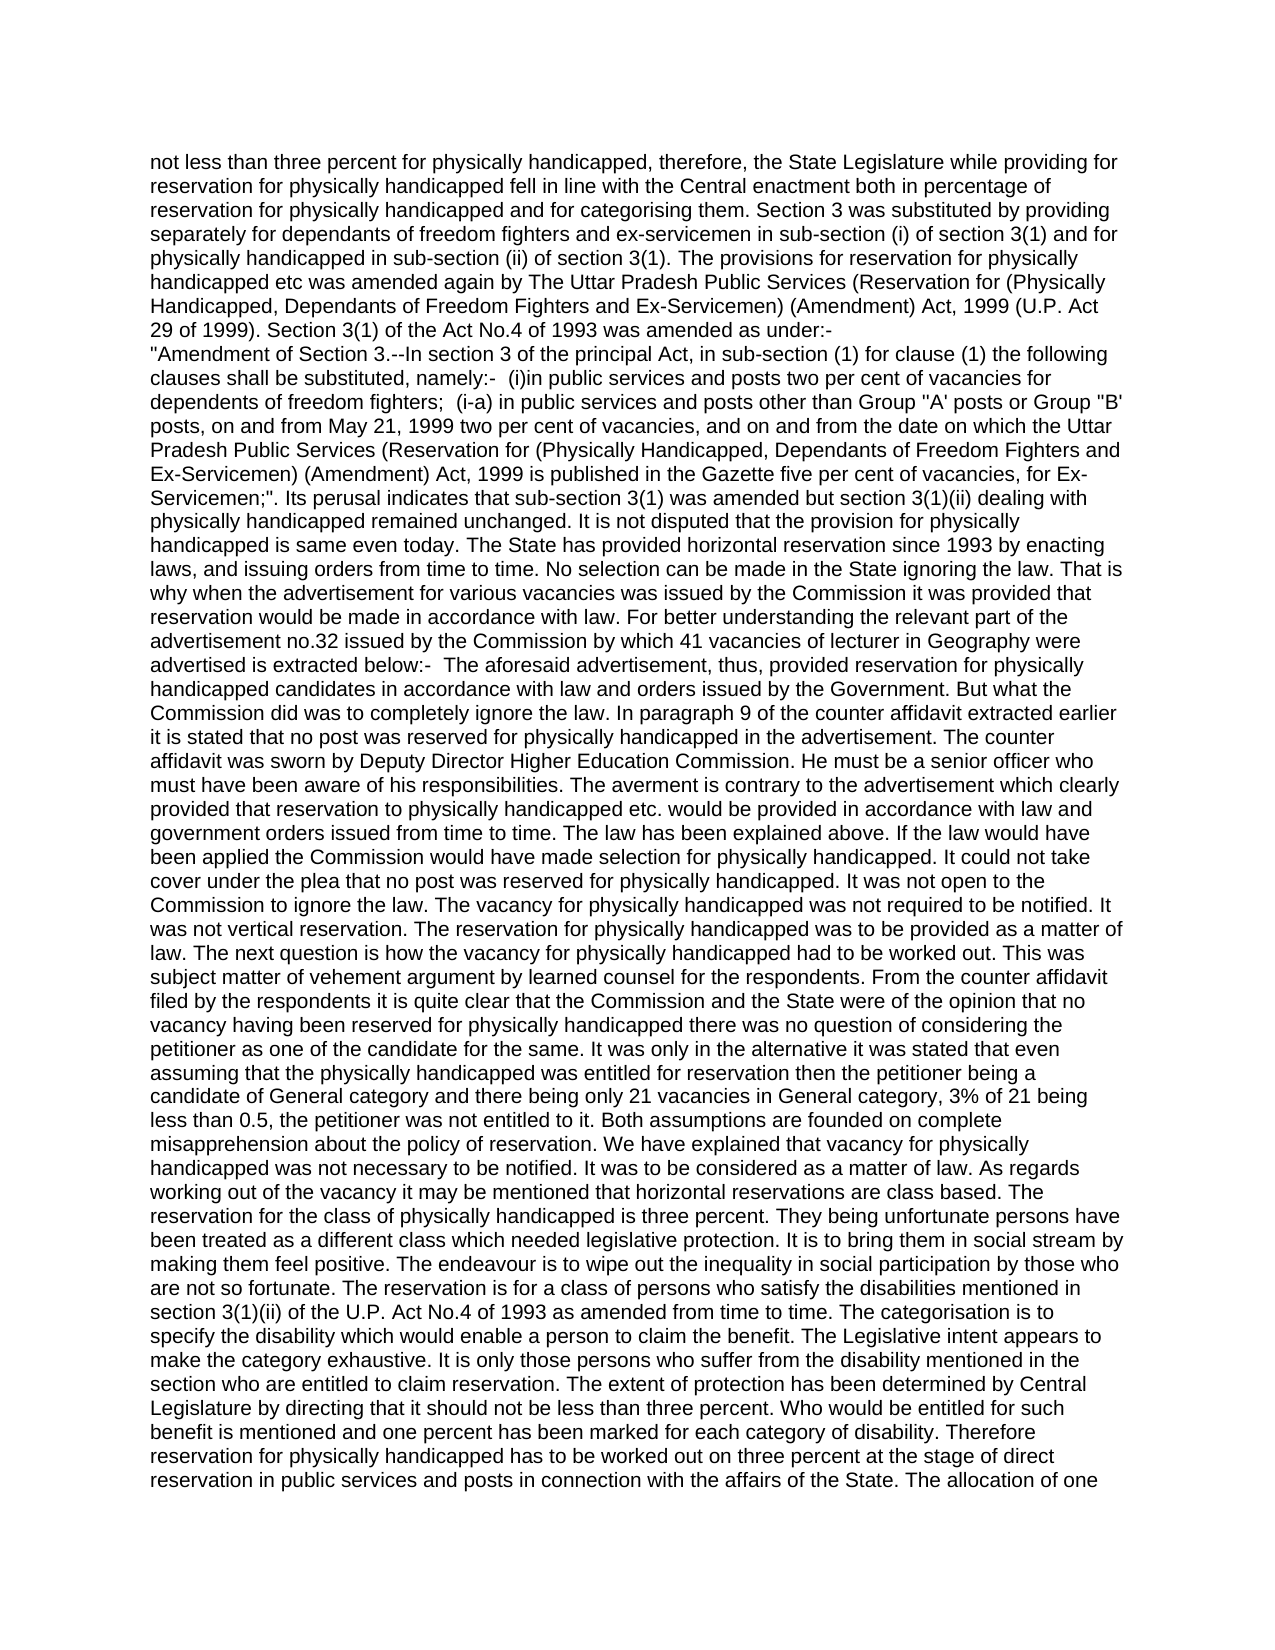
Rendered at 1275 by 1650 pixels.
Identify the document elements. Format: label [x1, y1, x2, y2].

text [150, 150, 1125, 1492]
